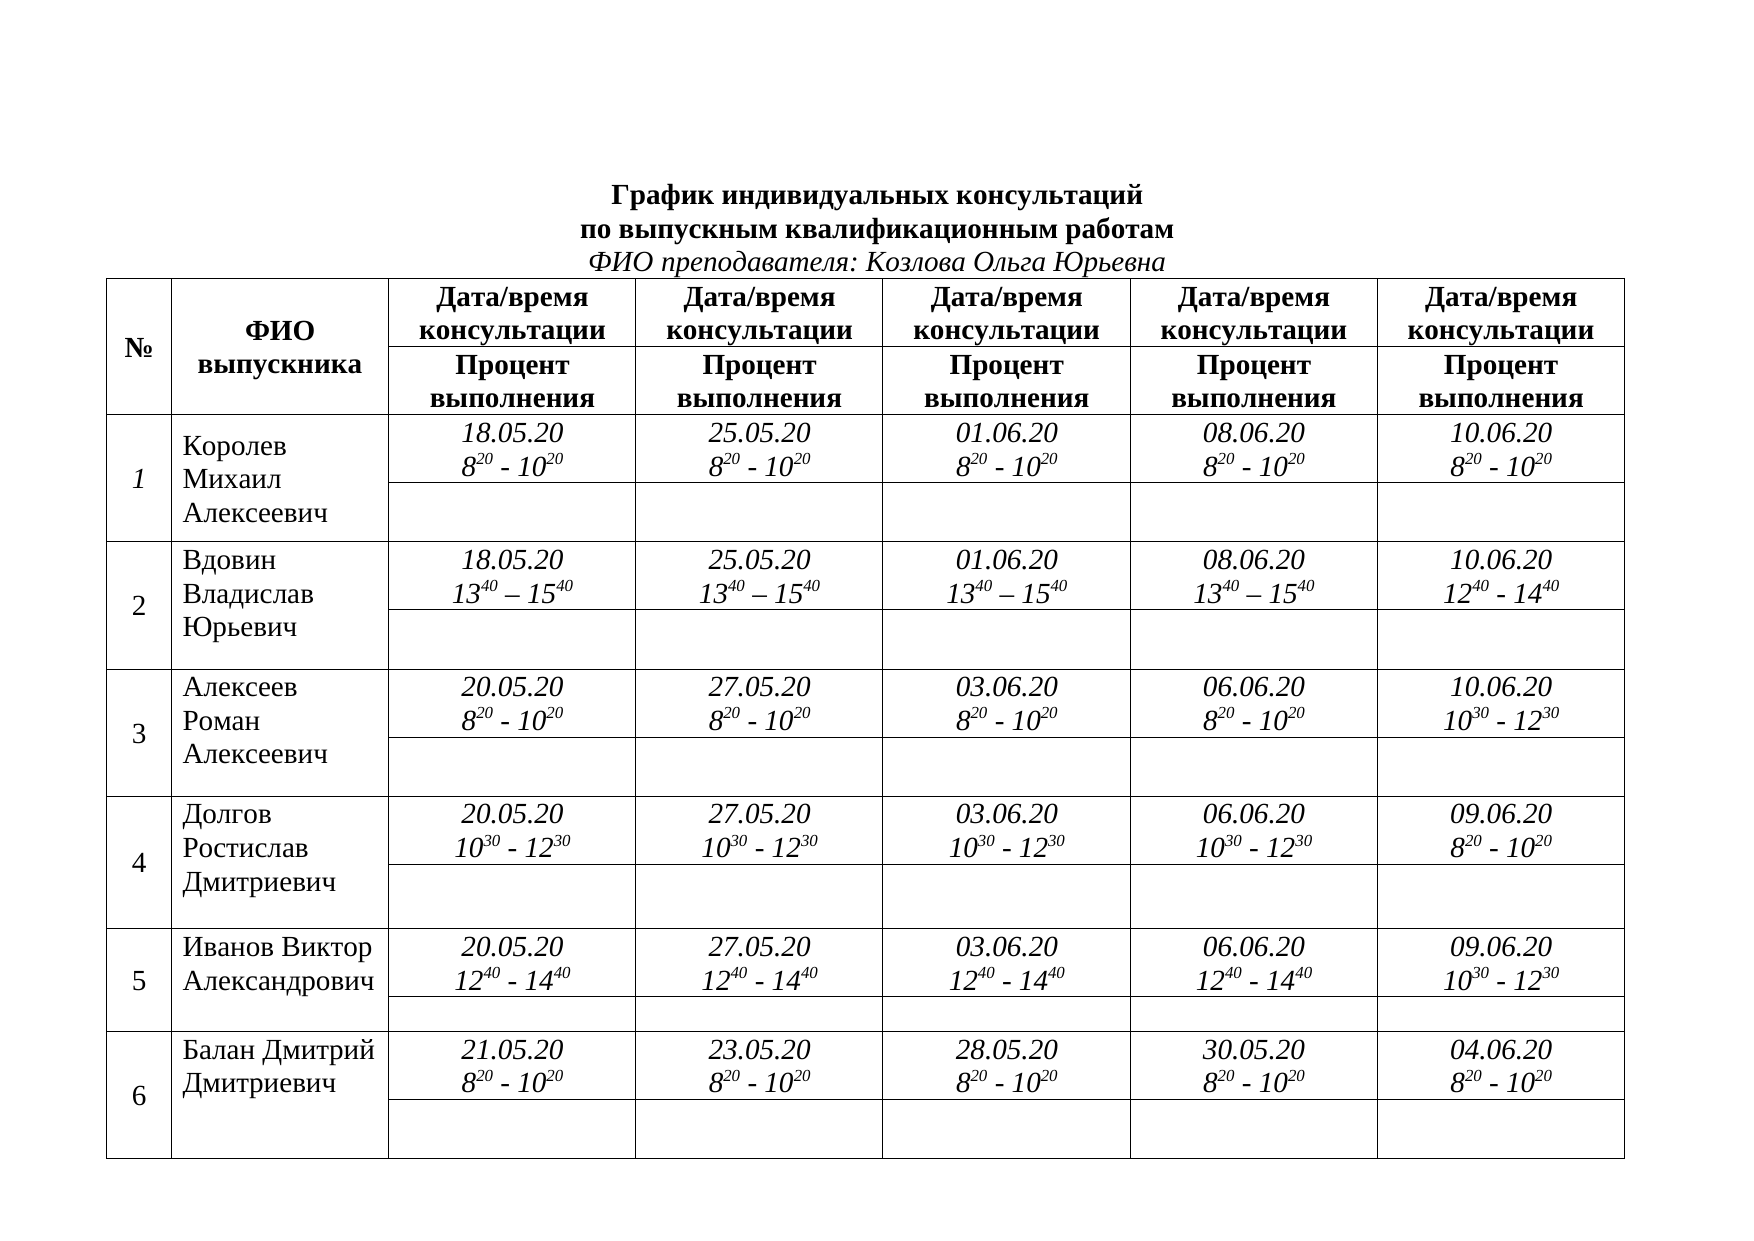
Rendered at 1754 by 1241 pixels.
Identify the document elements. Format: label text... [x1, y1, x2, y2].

table_cell [636, 483, 882, 541]
table_header Дата/время консультации [389, 279, 635, 346]
table_cell 08.06.20 820 - 1020 [1131, 415, 1377, 482]
table_cell Процент выполнения [1378, 347, 1624, 414]
text по выпускным квалификационным работам [118, 211, 1636, 244]
table_cell 4 [107, 797, 171, 928]
table_cell 08.06.20 1340 – 1540 [1131, 542, 1377, 609]
table_cell 09.06.20 1030 - 1230 [1378, 929, 1624, 996]
table_cell 1 [107, 415, 171, 541]
table_cell Балан Дмитрий Дмитриевич [172, 1032, 388, 1158]
table_cell [1378, 483, 1624, 541]
table_header Дата/время консультации [883, 279, 1130, 346]
table_cell 25.05.20 820 - 1020 [636, 415, 882, 482]
table_cell 6 [107, 1032, 171, 1158]
table_header Дата/время консультации [1378, 279, 1624, 346]
table_header ФИО выпускника [172, 279, 388, 414]
table_cell 20.05.20 1240 - 1440 [389, 929, 635, 996]
table_cell 06.06.20 1240 - 1440 [1131, 929, 1377, 996]
table_cell [1131, 1100, 1377, 1158]
table_cell [389, 738, 635, 796]
table_cell [1378, 610, 1624, 668]
table_cell [883, 610, 1130, 668]
table_cell [389, 483, 635, 541]
table_cell 10.06.20 820 - 1020 [1378, 415, 1624, 482]
table_cell 30.05.20 820 - 1020 [1131, 1032, 1377, 1099]
table_cell 20.05.20 1030 - 1230 [389, 797, 635, 864]
table_cell 09.06.20 820 - 1020 [1378, 797, 1624, 864]
table_cell 03.06.20 1030 - 1230 [883, 797, 1130, 864]
table_cell Иванов Виктор Александрович [172, 929, 388, 1031]
table_cell [1131, 610, 1377, 668]
table_cell [1131, 865, 1377, 928]
table_cell [389, 997, 635, 1031]
table_cell 23.05.20 820 - 1020 [636, 1032, 882, 1099]
table_cell 10.06.20 1240 - 1440 [1378, 542, 1624, 609]
table_cell [883, 997, 1130, 1031]
table_cell [1378, 865, 1624, 928]
table_cell [636, 997, 882, 1031]
table_cell 18.05.20 1340 – 1540 [389, 542, 635, 609]
table_cell [636, 738, 882, 796]
table_cell Королев Михаил Алексеевич [172, 415, 388, 541]
table_cell 27.05.20 1240 - 1440 [636, 929, 882, 996]
table_header № [107, 279, 171, 414]
table_cell [389, 1100, 635, 1158]
table_cell [1378, 738, 1624, 796]
table_cell [389, 610, 635, 668]
table_header Дата/время консультации [636, 279, 882, 346]
table_cell [1378, 1100, 1624, 1158]
table_cell 04.06.20 820 - 1020 [1378, 1032, 1624, 1099]
table_cell [636, 865, 882, 928]
table_cell [636, 1100, 882, 1158]
table_cell Процент выполнения [1131, 347, 1377, 414]
table_cell 03.06.20 820 - 1020 [883, 670, 1130, 737]
table_header Дата/время консультации [1131, 279, 1377, 346]
text График индивидуальных консультаций [118, 177, 1636, 211]
text ФИО преподавателя: Козлова Ольга Юрьевна [118, 244, 1636, 278]
table_cell Процент выполнения [389, 347, 635, 414]
table_cell [883, 865, 1130, 928]
table_cell Процент выполнения [636, 347, 882, 414]
table_cell 27.05.20 1030 - 1230 [636, 797, 882, 864]
table_cell [636, 610, 882, 668]
table_cell Алексеев Роман Алексеевич [172, 670, 388, 796]
table_cell [883, 483, 1130, 541]
table_cell 28.05.20 820 - 1020 [883, 1032, 1130, 1099]
table_cell [1131, 483, 1377, 541]
table_cell 18.05.20 820 - 1020 [389, 415, 635, 482]
table_cell [1378, 997, 1624, 1031]
table_cell 01.06.20 820 - 1020 [883, 415, 1130, 482]
table_cell 25.05.20 1340 – 1540 [636, 542, 882, 609]
table_cell [883, 1100, 1130, 1158]
table_cell 5 [107, 929, 171, 1031]
table_cell 3 [107, 670, 171, 796]
table_cell 10.06.20 1030 - 1230 [1378, 670, 1624, 737]
table_cell [1131, 997, 1377, 1031]
table_cell [389, 865, 635, 928]
table_cell Процент выполнения [883, 347, 1130, 414]
table_cell 2 [107, 542, 171, 668]
table_cell 06.06.20 820 - 1020 [1131, 670, 1377, 737]
table_cell 27.05.20 820 - 1020 [636, 670, 882, 737]
table_cell [1131, 738, 1377, 796]
table_cell 20.05.20 820 - 1020 [389, 670, 635, 737]
table_cell Долгов Ростислав Дмитриевич [172, 797, 388, 928]
table_cell 01.06.20 1340 – 1540 [883, 542, 1130, 609]
table_cell 06.06.20 1030 - 1230 [1131, 797, 1377, 864]
table_cell [883, 738, 1130, 796]
table_cell 21.05.20 820 - 1020 [389, 1032, 635, 1099]
table_cell Вдовин Владислав Юрьевич [172, 542, 388, 668]
table_cell 03.06.20 1240 - 1440 [883, 929, 1130, 996]
